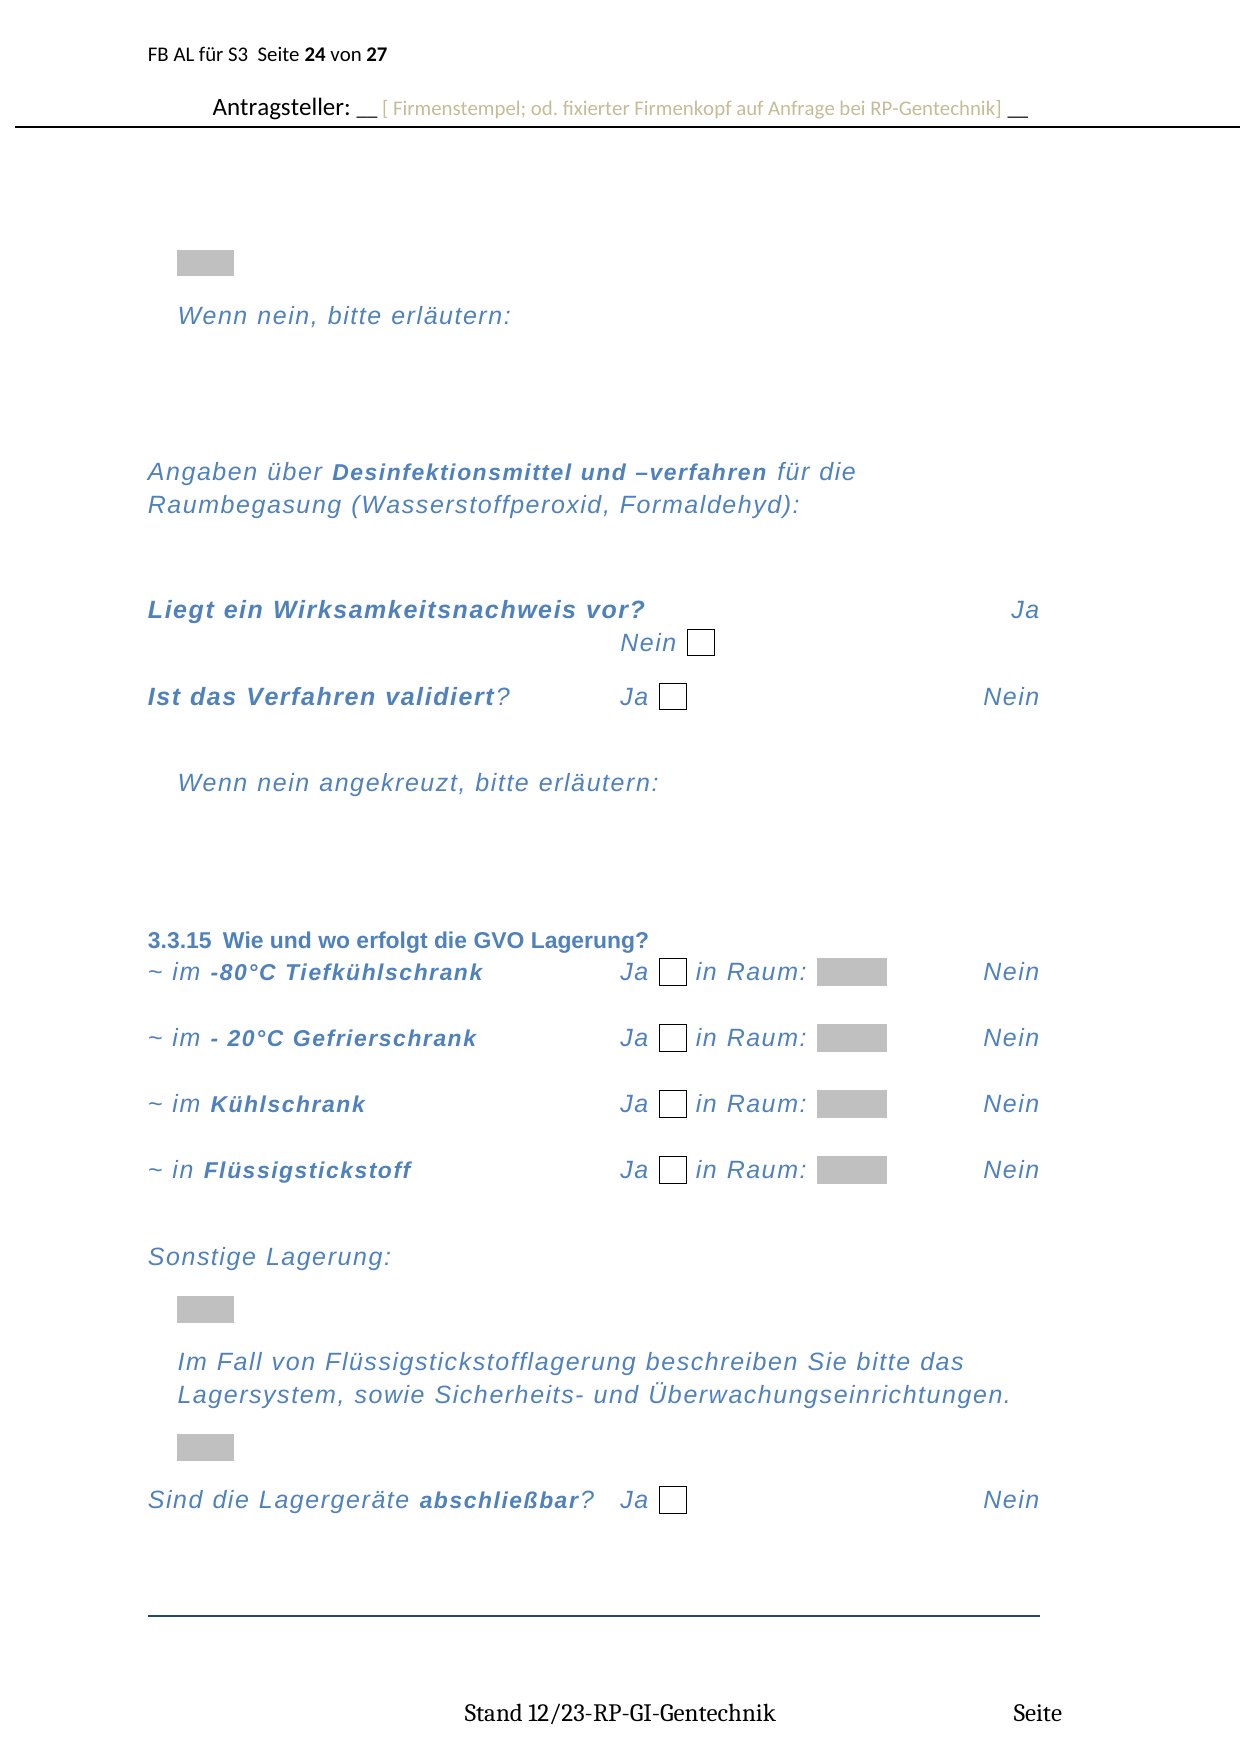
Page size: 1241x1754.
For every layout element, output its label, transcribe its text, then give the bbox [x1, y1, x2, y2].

text Wenn nein angekreuzt, bitte erläutern: [177, 735, 1039, 797]
subtitle Liegt ein Wirksamkeitsnachweis vor? Ja Nein [148, 595, 1039, 656]
subtitle Wenn nein, bitte erläutern: [177, 301, 1039, 329]
subtitle Sonstige Lagerung: [148, 1242, 1039, 1271]
subtitle Angaben über Desinfektionsmittel und –verfahren für die Raumbegasung (Wasserstoffperoxid, Formaldehyd): [148, 457, 1039, 518]
subtitle ~ im -80°C Tiefkühlschrank Ja in Raum: Nein [148, 957, 1039, 986]
subtitle Sind die Lagergeräte abschließbar? Ja Nein [148, 1485, 1039, 1514]
subtitle Wie und wo erfolgt die GVO Lagerung? [148, 927, 1039, 953]
subtitle ~ im - 20°C Gefrierschrank Ja in Raum: Nein ~ im Kühlschrank Ja in Raum: Nein ~ in Flüssigstickstoff Ja in Raum: Nein [148, 990, 1039, 1217]
subtitle Ist das Verfahren validiert? Ja Nein [148, 682, 1039, 710]
subtitle Im Fall von Flüssigstickstofflagerung beschreiben Sie bitte das Lagersystem, sowie Sicherheits- und Überwachungseinrichtungen. [177, 1347, 1039, 1409]
